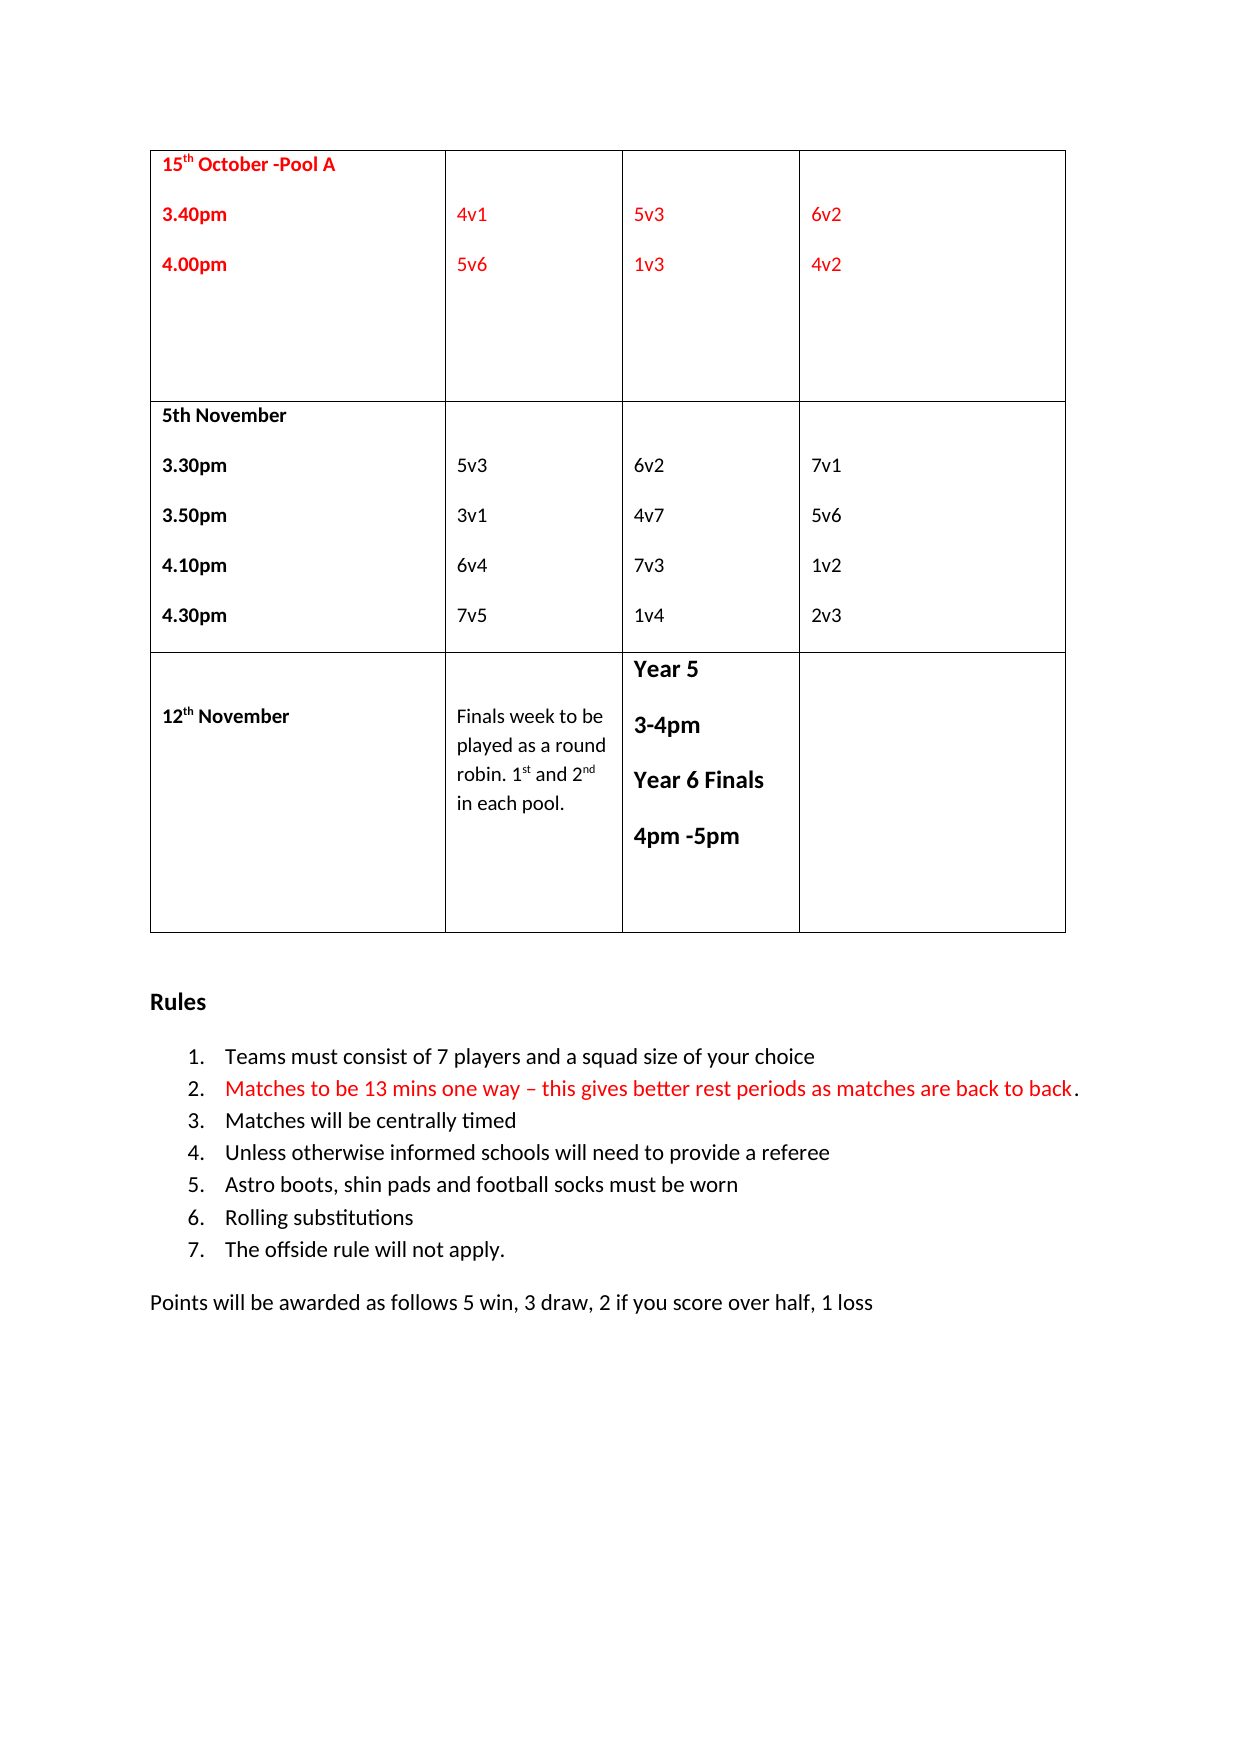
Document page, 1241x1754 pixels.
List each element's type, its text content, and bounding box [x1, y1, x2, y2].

list Unless otherwise informed schools will need to provide a referee [187, 1138, 1090, 1166]
text Rules [150, 986, 1090, 1017]
table_cell 5v3 1v3 [623, 151, 799, 401]
table_cell 4v1 5v6 [446, 151, 622, 401]
table_cell [800, 653, 1065, 932]
list Astro boots, shin pads and football socks must be worn [187, 1171, 1090, 1199]
table_cell 6v2 4v2 [800, 151, 1065, 401]
table_cell 7v1 5v6 1v2 2v3 [800, 402, 1065, 652]
table_cell Year 5 3-4pm Year 6 Finals 4pm -5pm [623, 653, 799, 932]
list Matches will be centrally timed [187, 1106, 1090, 1134]
table_cell 5v3 3v1 6v4 7v5 [446, 402, 622, 652]
table_cell 15th October -Pool A 3.40pm 4.00pm [151, 151, 445, 401]
list Teams must consist of 7 players and a squad size of your choice [187, 1042, 1090, 1070]
table_cell 12th November [151, 653, 445, 932]
list Rolling substitutions [187, 1203, 1090, 1231]
text Points will be awarded as follows 5 win, 3 draw, 2 if you score over half, 1 loss [150, 1288, 1090, 1316]
table_cell 5th November 3.30pm 3.50pm 4.10pm 4.30pm [151, 402, 445, 652]
list Matches to be 13 mins one way – this gives better rest periods as matches are back to back. [187, 1074, 1090, 1102]
list The offside rule will not apply. [187, 1235, 1090, 1263]
table_cell 6v2 4v7 7v3 1v4 [623, 402, 799, 652]
table_cell Finals week to be played as a round robin. 1st and 2nd in each pool. [446, 653, 622, 932]
